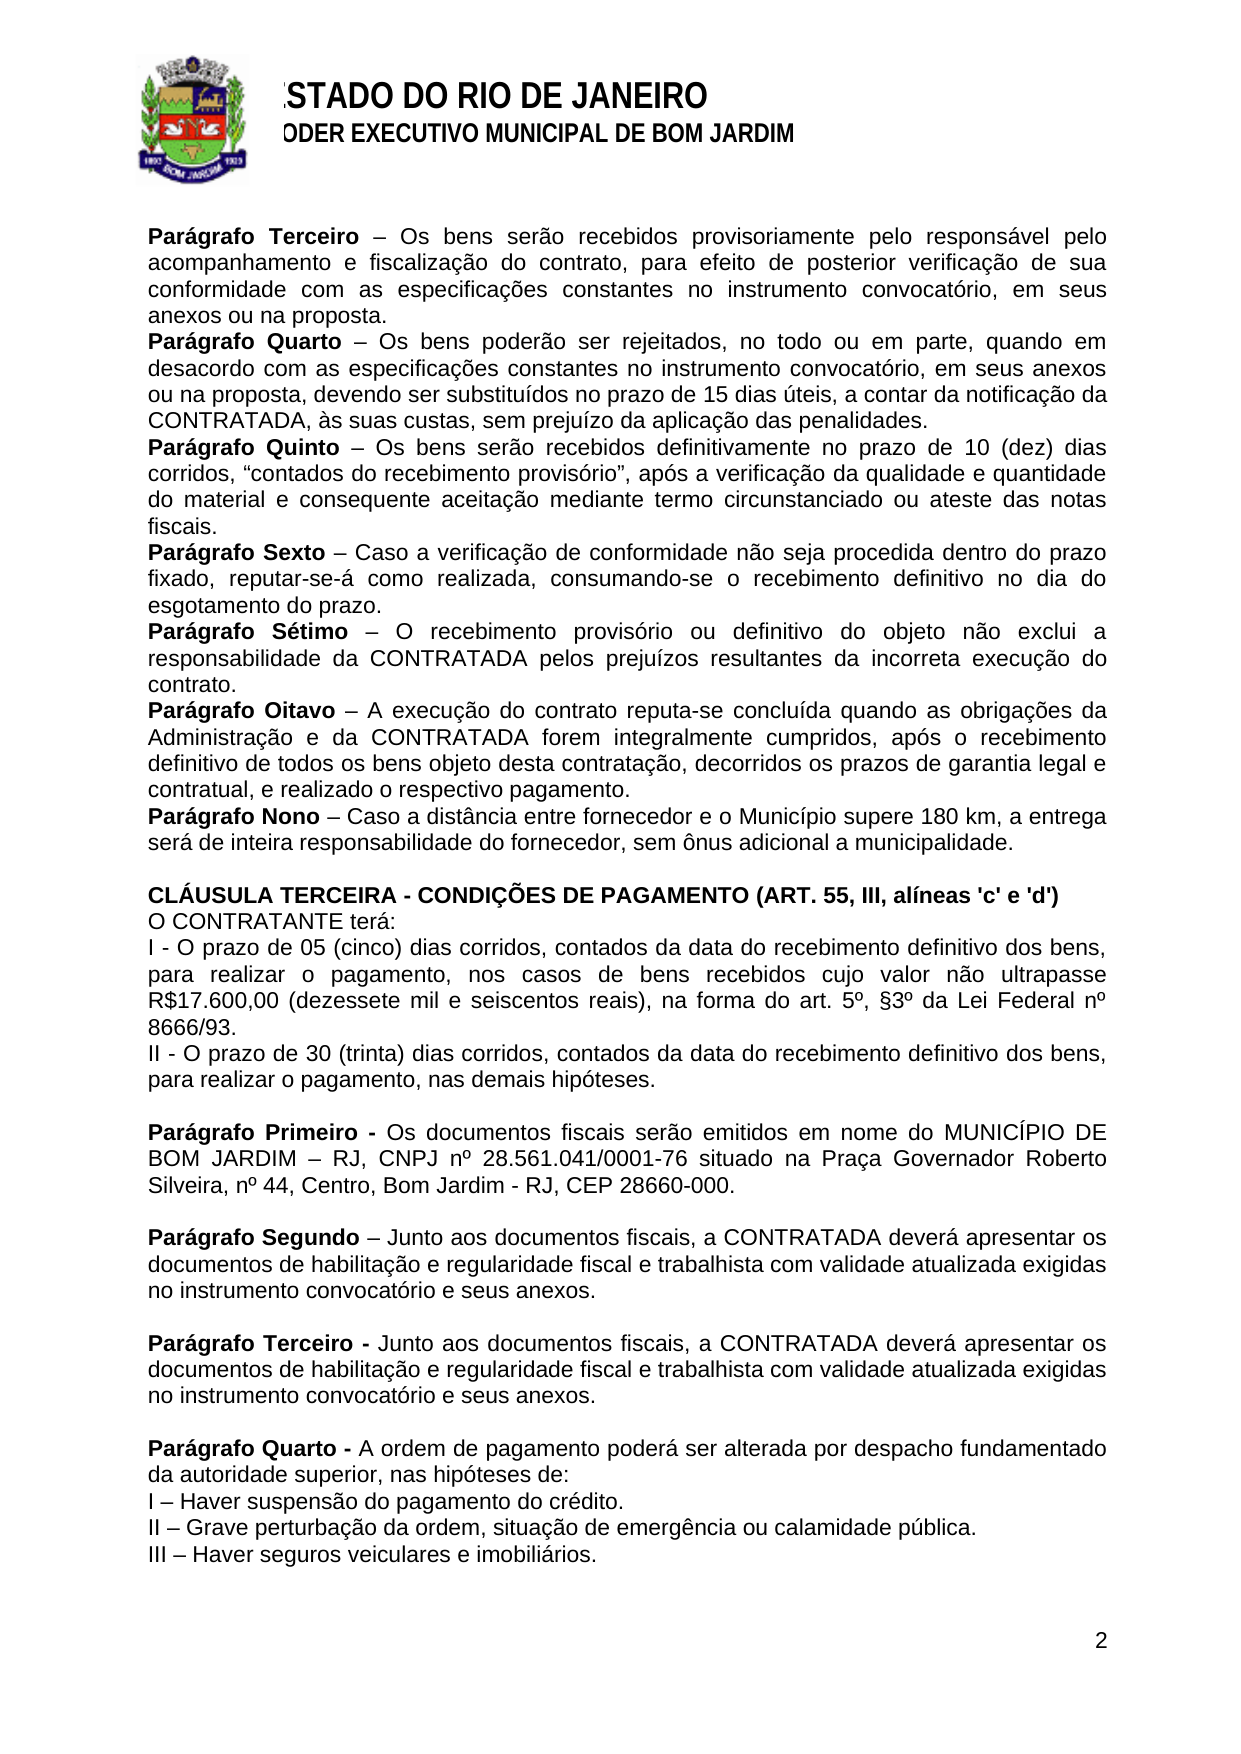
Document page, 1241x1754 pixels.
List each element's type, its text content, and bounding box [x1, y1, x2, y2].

text Parágrafo Quinto – Os bens serão recebidos definitivamente no prazo de 10 (dez) dias corridos, “contados do recebimento provisório”, após a verificação da qualidade e quantidade do material e consequente aceitação mediante termo circunstanciado ou ateste das notas fiscais. [148, 434, 1107, 539]
text II - O prazo de 30 (trinta) dias corridos, contados da data do recebimento definitivo dos bens, para realizar o pagamento, nas demais hipóteses. [148, 1040, 1107, 1092]
text Parágrafo Oitavo – A execução do contrato reputa-se concluída quando as obrigações da Administração e da CONTRATADA forem integralmente cumpridos, após o recebimento definitivo de todos os bens objeto desta contratação, decorridos os prazos de garantia legal e contratual, e realizado o respectivo pagamento. [148, 697, 1107, 803]
text Parágrafo Quarto - A ordem de pagamento poderá ser alterada por despacho fundamentado da autoridade superior, nas hipóteses de: [148, 1435, 1107, 1488]
text Parágrafo Quarto – Os bens poderão ser rejeitados, no todo ou em parte, quando em desacordo com as especificações constantes no instrumento convocatório, em seus anexos ou na proposta, devendo ser substituídos no prazo de 15 dias úteis, a contar da notificação da CONTRATADA, às suas custas, sem prejuízo da aplicação das penalidades. [148, 328, 1107, 434]
list Parágrafo Segundo – Junto aos documentos fiscais, a CONTRATADA deverá apresentar os documentos de habilitação e regularidade fiscal e trabalhista com validade atualizada exigidas no instrumento convocatório e seus anexos. [148, 1224, 1107, 1303]
list Parágrafo Terceiro - Junto aos documentos fiscais, a CONTRATADA deverá apresentar os documentos de habilitação e regularidade fiscal e trabalhista com validade atualizada exigidas no instrumento convocatório e seus anexos. [148, 1330, 1107, 1409]
text Parágrafo Sétimo – O recebimento provisório ou definitivo do objeto não exclui a responsabilidade da CONTRATADA pelos prejuízos resultantes da incorreta execução do contrato. [148, 618, 1107, 697]
text Parágrafo Sexto – Caso a verificação de conformidade não seja procedida dentro do prazo fixado, reputar-se-á como realizada, consumando-se o recebimento definitivo no dia do esgotamento do prazo. [148, 539, 1107, 618]
text Parágrafo Terceiro – Os bens serão recebidos provisoriamente pelo responsável pelo acompanhamento e fiscalização do contrato, para efeito de posterior verificação de sua conformidade com as especificações constantes no instrumento convocatório, em seus anexos ou na proposta. [148, 201, 1107, 328]
text I – Haver suspensão do pagamento do crédito. [148, 1488, 1107, 1514]
text II – Grave perturbação da ordem, situação de emergência ou calamidade pública. [148, 1514, 1107, 1541]
text I - O prazo de 05 (cinco) dias corridos, contados da data do recebimento definitivo dos bens, para realizar o pagamento, nos casos de bens recebidos cujo valor não ultrapasse R$17.600,00 (dezessete mil e seiscentos reais), na forma do art. 5º, §3º da Lei Federal nº 8666/93. [148, 934, 1107, 1040]
text III – Haver seguros veiculares e imobiliários. [148, 1541, 1107, 1567]
text Parágrafo Nono – Caso a distância entre fornecedor e o Município supere 180 km, a entrega será de inteira responsabilidade do fornecedor, sem ônus adicional a municipalidade. [148, 803, 1107, 855]
text CLÁUSULA TERCEIRA - CONDIÇÕES DE PAGAMENTO (ART. 55, III, alíneas 'c' e 'd') [148, 882, 1107, 908]
text O CONTRATANTE terá: [148, 908, 1107, 934]
text Parágrafo Primeiro - Os documentos fiscais serão emitidos em nome do MUNICÍPIO DE BOM JARDIM – RJ, CNPJ nº 28.561.041/0001-76 situado na Praça Governador Roberto Silveira, nº 44, Centro, Bom Jardim - RJ, CEP 28660-000. [148, 1119, 1107, 1198]
